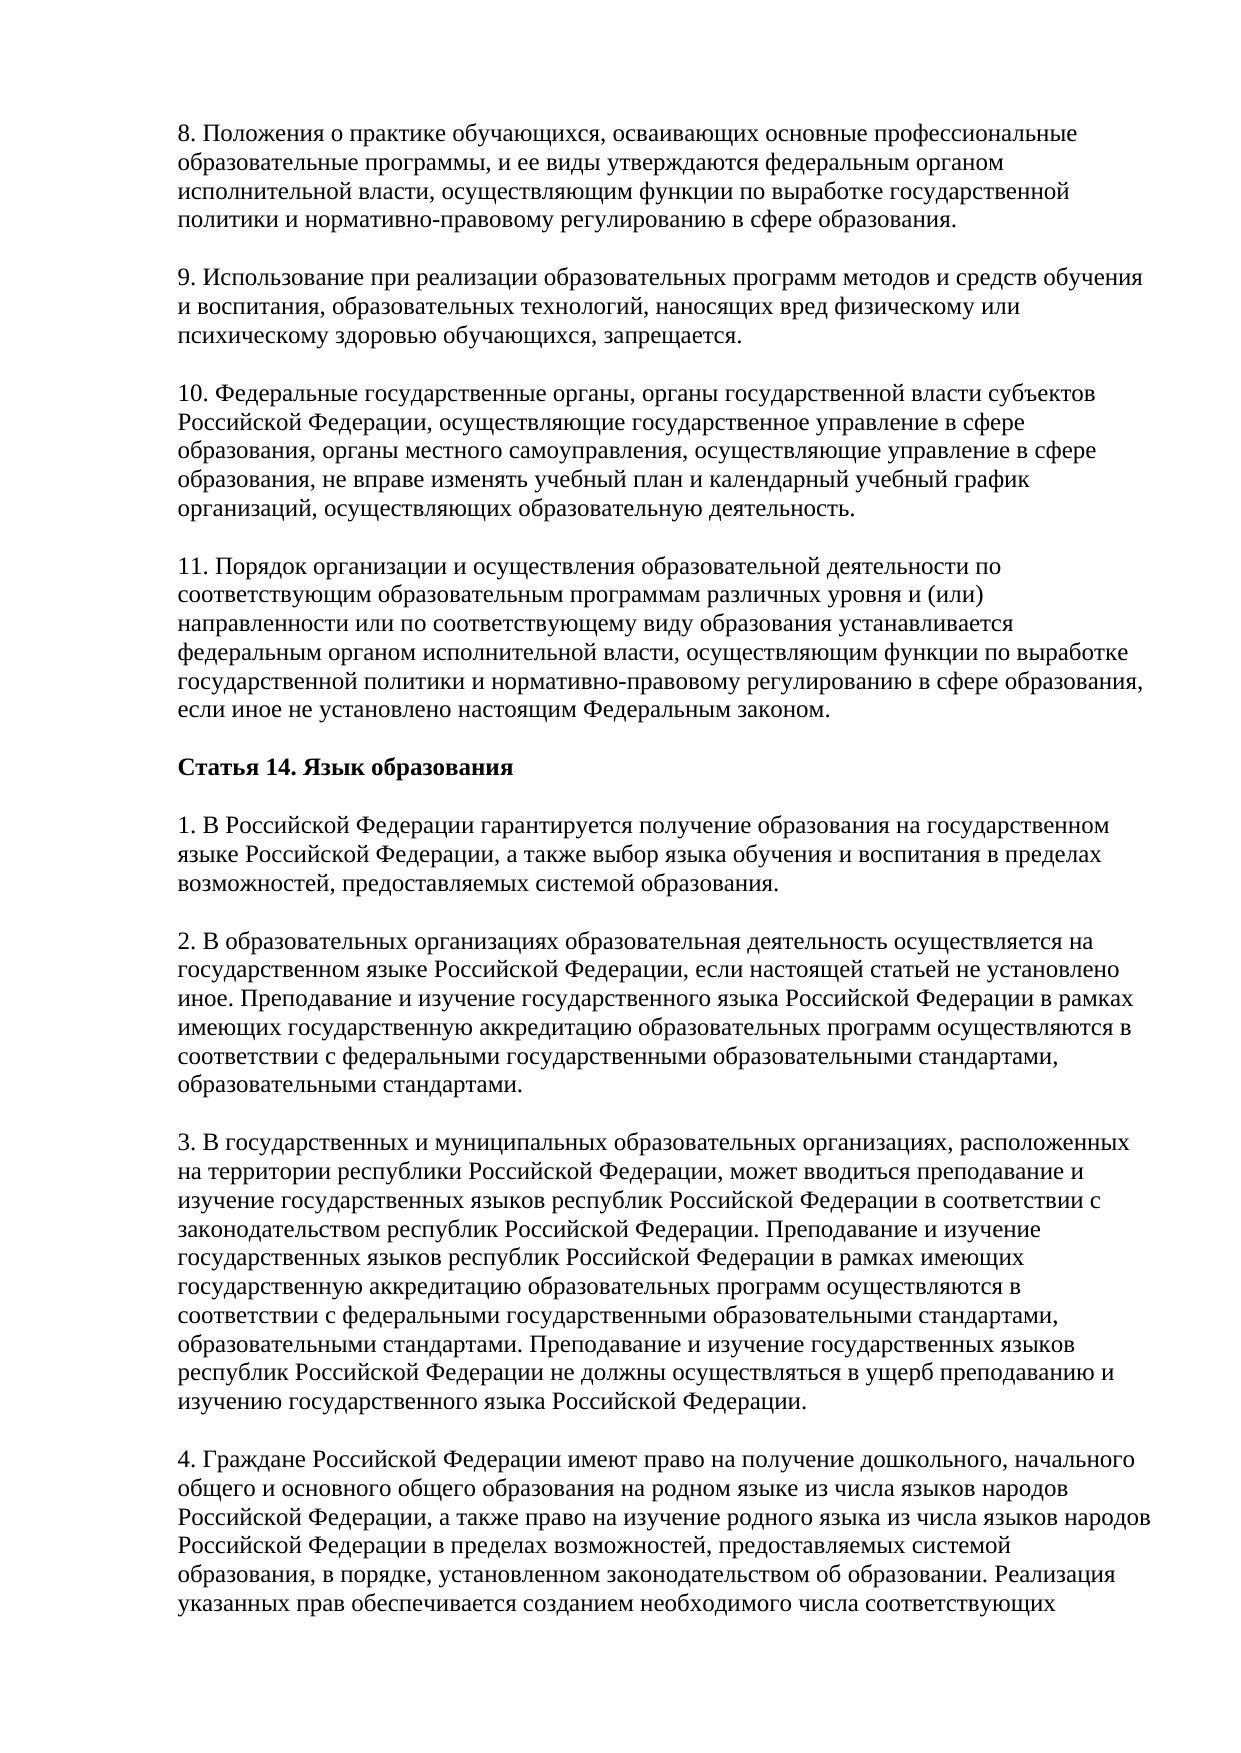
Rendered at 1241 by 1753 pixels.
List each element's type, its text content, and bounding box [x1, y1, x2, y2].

text 1. В Российской Федерации гарантируется получение образования на государственном языке Российской Федерации, а также выбор языка обучения и воспитания в пределах возможностей, предоставляемых системой образования. [177, 810, 1153, 897]
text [177, 1444, 1153, 1617]
text 8. Положения о практике обучающихся, осваивающих основные профессиональные образовательные программы, и ее виды утверждаются федеральным органом исполнительной власти, осуществляющим функции по выработке государственной политики и нормативно-правовому регулированию в сфере образования. [177, 118, 1153, 233]
text 2. В образовательных организациях образовательная деятельность осуществляется на государственном языке Российской Федерации, если настоящей статьей не установлено иное. Преподавание и изучение государственного языка Российской Федерации в рамках имеющих государственную аккредитацию образовательных программ осуществляются в соответствии с федеральными государственными образовательными стандартами, образовательными стандартами. [177, 926, 1153, 1098]
text 9. Использование при реализации образовательных программ методов и средств обучения и воспитания, образовательных технологий, наносящих вред физическому или психическому здоровью обучающихся, запрещается. [177, 262, 1153, 349]
text 11. Порядок организации и осуществления образовательной деятельности по соответствующим образовательным программам различных уровня и (или) направленности или по соответствующему виду образования устанавливается федеральным органом исполнительной власти, осуществляющим функции по выработке государственной политики и нормативно-правовому регулированию в сфере образования, если иное не установлено настоящим Федеральным законом. [177, 551, 1153, 723]
text 10. Федеральные государственные органы, органы государственной власти субъектов Российской Федерации, осуществляющие государственное управление в сфере образования, органы местного самоуправления, осуществляющие управление в сфере образования, не вправе изменять учебный план и календарный учебный график организаций, осуществляющих образовательную деятельность. [177, 378, 1153, 522]
text Статья 14. Язык образования [177, 752, 1153, 781]
text 3. В государственных и муниципальных образовательных организациях, расположенных на территории республики Российской Федерации, может вводиться преподавание и изучение государственных языков республик Российской Федерации в соответствии с законодательством республик Российской Федерации. Преподавание и изучение государственных языков республик Российской Федерации в рамках имеющих государственную аккредитацию образовательных программ осуществляются в соответствии с федеральными государственными образовательными стандартами, образовательными стандартами. Преподавание и изучение государственных языков республик Российской Федерации не должны осуществляться в ущерб преподаванию и изучению государственного языка Российской Федерации. [177, 1127, 1153, 1415]
